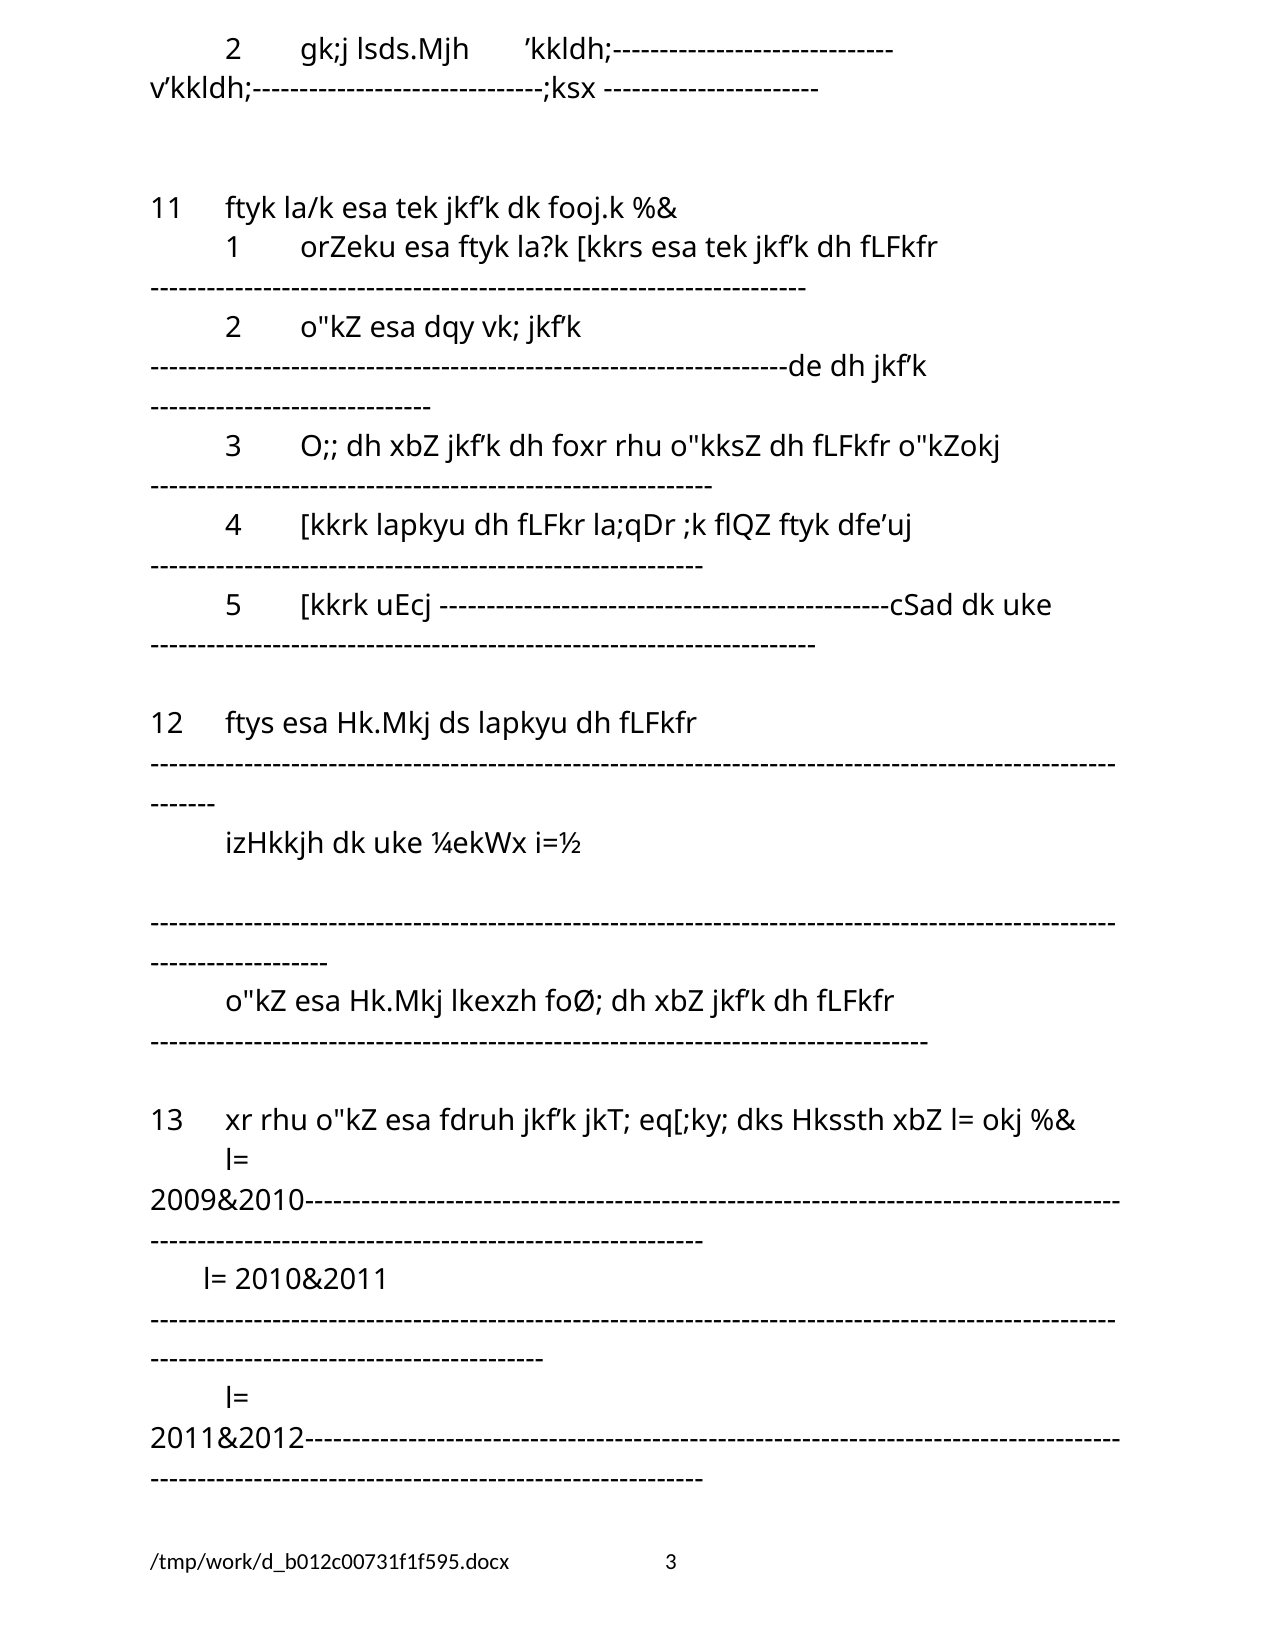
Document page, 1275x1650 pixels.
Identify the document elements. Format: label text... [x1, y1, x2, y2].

text izHkkjh dk uke ¼ekWx i=½ -------------------------------------------------------------------------------------------------------------------------- [150, 822, 1125, 981]
text l= 2010&2011 ------------------------------------------------------------------------------------------------------------------------------------------------- [150, 1258, 1125, 1377]
text 5 [kkrk uEcj ------------------------------------------------cSad dk uke ----------------------------------------------------------------------- [150, 584, 1125, 663]
text 2 gk;j lsds.Mjh ’kkldh;------------------------------v’kkldh;-------------------------------;ksx ----------------------- [150, 28, 1125, 107]
text 4 [kkrk lapkyu dh fLFkr la;qDr ;k flQZ ftyk dfe’uj ----------------------------------------------------------- [150, 504, 1125, 584]
text 12 ftys esa Hk.Mkj ds lapkyu dh fLFkfr -------------------------------------------------------------------------------------------------------------- [150, 703, 1125, 822]
text 1 orZeku esa ftyk la?k [kkrs esa tek jkf’k dh fLFkfr ---------------------------------------------------------------------- [150, 227, 1125, 306]
text 2 o"kZ esa dqy vk; jkf’k --------------------------------------------------------------------de dh jkf’k ------------------------------ [150, 306, 1125, 425]
text l= 2011&2012-------------------------------------------------------------------------------------------------------------------------------------------------- [150, 1377, 1125, 1497]
text l= 2009&2010-------------------------------------------------------------------------------------------------------------------------------------------------- [150, 1139, 1125, 1258]
text 13 xr rhu o"kZ esa fdruh jkf’k jkT; eq[;ky; dks Hkssth xbZ l= okj %& [150, 1100, 1125, 1139]
text 3 O;; dh xbZ jkf’k dh foxr rhu o"kksZ dh fLFkfr o"kZokj ------------------------------------------------------------ [150, 425, 1125, 504]
text 11 ftyk la/k esa tek jkf’k dk fooj.k %& [150, 187, 1125, 227]
text o"kZ esa Hk.Mkj lkexzh foØ; dh xbZ jkf’k dh fLFkfr ----------------------------------------------------------------------------------- [150, 981, 1125, 1060]
